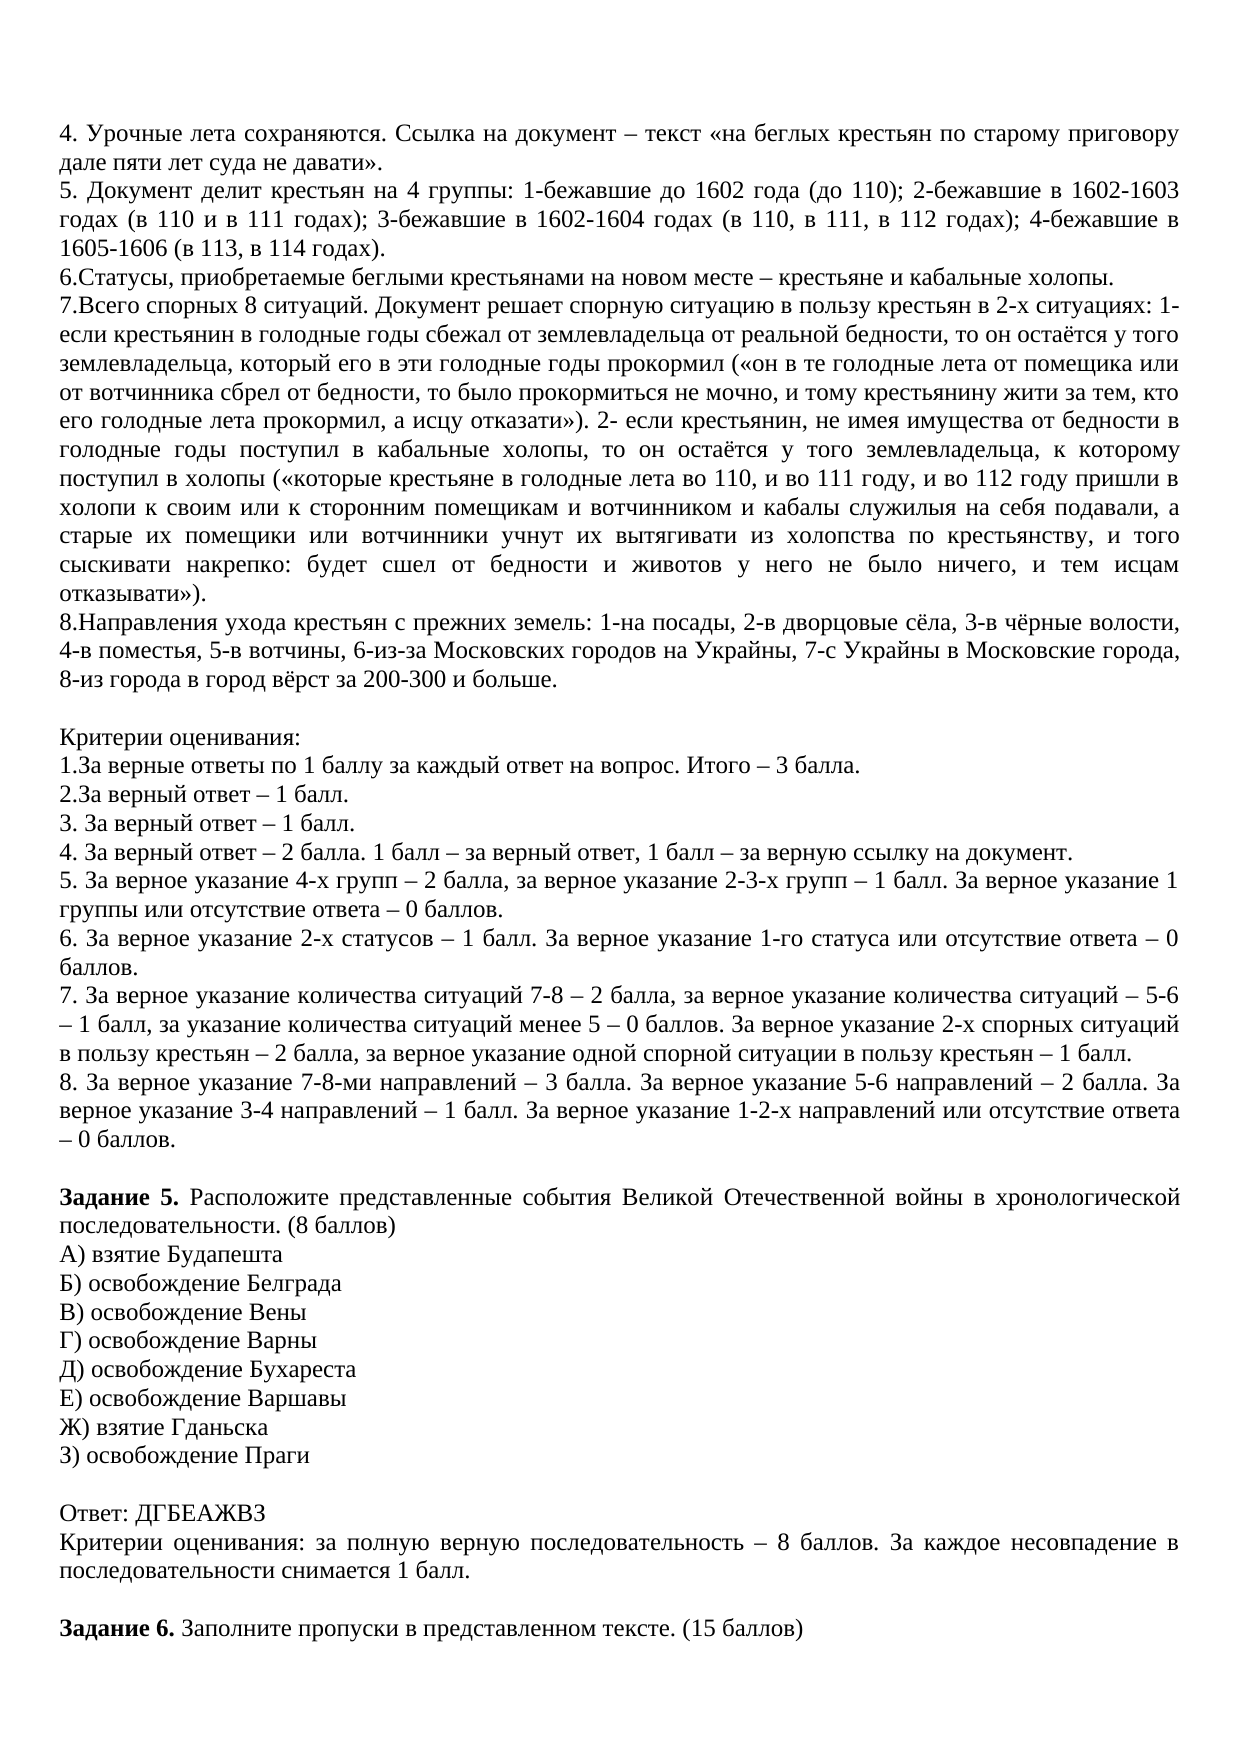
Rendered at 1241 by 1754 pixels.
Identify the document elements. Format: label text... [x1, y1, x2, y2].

text 7.Всего спорных 8 ситуаций. Документ решает спорную ситуацию в пользу крестьян в 2-х ситуациях: 1-если крестьянин в голодные годы сбежал от землевладельца от реальной бедности, то он остаётся у того землевладельца, который его в эти голодные годы прокормил («он в те голодные лета от помещика или от вотчинника сбрел от бедности, то было прокормиться не мочно, и тому крестьянину жити за тем, кто его голодные лета прокормил, а исцу отказати»). 2- если крестьянин, не имея имущества от бедности в голодные годы поступил в кабальные холопы, то он остаётся у того землевладельца, к которому поступил в холопы («которые крестьяне в голодные лета во 110, и во 111 году, и во 112 году пришли в холопи к своим или к сторонним помещикам и вотчинником и кабалы служилыя на себя подавали, а старые их помещики или вотчинники учнут их вытягивати из холопства по крестьянству, и того сыскивати накрепко: будет сшел от бедности и животов у него не было ничего, и тем исцам отказывати»). [59, 291, 1181, 607]
text В) освобождение Вены [59, 1297, 1181, 1326]
text 6.Статусы, приобретаемые беглыми крестьянами на новом месте – крестьяне и кабальные холопы. [59, 262, 1181, 291]
text 1.За верные ответы по 1 баллу за каждый ответ на вопрос. Итого – 3 балла. [59, 751, 1181, 779]
text Задание 6. Заполните пропуски в представленном тексте. (15 баллов) [59, 1613, 1181, 1642]
text 6. За верное указание 2-х статусов – 1 балл. За верное указание 1-го статуса или отсутствие ответа – 0 баллов. [59, 923, 1181, 981]
text 8. За верное указание 7-8-ми направлений – 3 балла. За верное указание 5-6 направлений – 2 балла. За верное указание 3-4 направлений – 1 балл. За верное указание 1-2-х направлений или отсутствие ответа – 0 баллов. [59, 1067, 1181, 1153]
text 3. За верный ответ – 1 балл. [59, 808, 1181, 837]
text А) взятие Будапешта [59, 1239, 1181, 1268]
text З) освобождение Праги [59, 1441, 1181, 1469]
text Критерии оценивания: за полную верную последовательность – 8 баллов. За каждое несовпадение в последовательности снимается 1 балл. [59, 1527, 1181, 1584]
text 4. За верный ответ – 2 балла. 1 балл – за верный ответ, 1 балл – за верную ссылку на документ. [59, 837, 1181, 866]
text Критерии оценивания: [59, 722, 1181, 751]
text Задание 5. Расположите представленные события Великой Отечественной войны в хронологической последовательности. (8 баллов) [59, 1182, 1181, 1239]
text 7. За верное указание количества ситуаций 7-8 – 2 балла, за верное указание количества ситуаций – 5-6 – 1 балл, за указание количества ситуаций менее 5 – 0 баллов. За верное указание 2-х спорных ситуаций в пользу крестьян – 2 балла, за верное указание одной спорной ситуации в пользу крестьян – 1 балл. [59, 981, 1181, 1067]
text 4. Урочные лета сохраняются. Ссылка на документ – текст «на беглых крестьян по старому приговору дале пяти лет суда не давати». [59, 118, 1181, 176]
text Д) освобождение Бухареста [59, 1354, 1181, 1383]
text 8.Направления ухода крестьян с прежних земель: 1-на посады, 2-в дворцовые сёла, 3-в чёрные волости, 4-в поместья, 5-в вотчины, 6-из-за Московских городов на Украйны, 7-с Украйны в Московские города, 8-из города в город вёрст за 200-300 и больше. [59, 607, 1181, 693]
text Б) освобождение Белграда [59, 1268, 1181, 1297]
text 2.За верный ответ – 1 балл. [59, 779, 1181, 808]
text Е) освобождение Варшавы [59, 1383, 1181, 1412]
text 5. Документ делит крестьян на 4 группы: 1-бежавшие до 1602 года (до 110); 2-бежавшие в 1602-1603 годах (в 110 и в 111 годах); 3-бежавшие в 1602-1604 годах (в 110, в 111, в 112 годах); 4-бежавшие в 1605-1606 (в 113, в 114 годах). [59, 176, 1181, 262]
text 5. За верное указание 4-х групп – 2 балла, за верное указание 2-3-х групп – 1 балл. За верное указание 1 группы или отсутствие ответа – 0 баллов. [59, 866, 1181, 923]
text Ответ: ДГБЕАЖВЗ [59, 1498, 1181, 1527]
text Г) освобождение Варны [59, 1326, 1181, 1354]
text Ж) взятие Гданьска [59, 1412, 1181, 1441]
